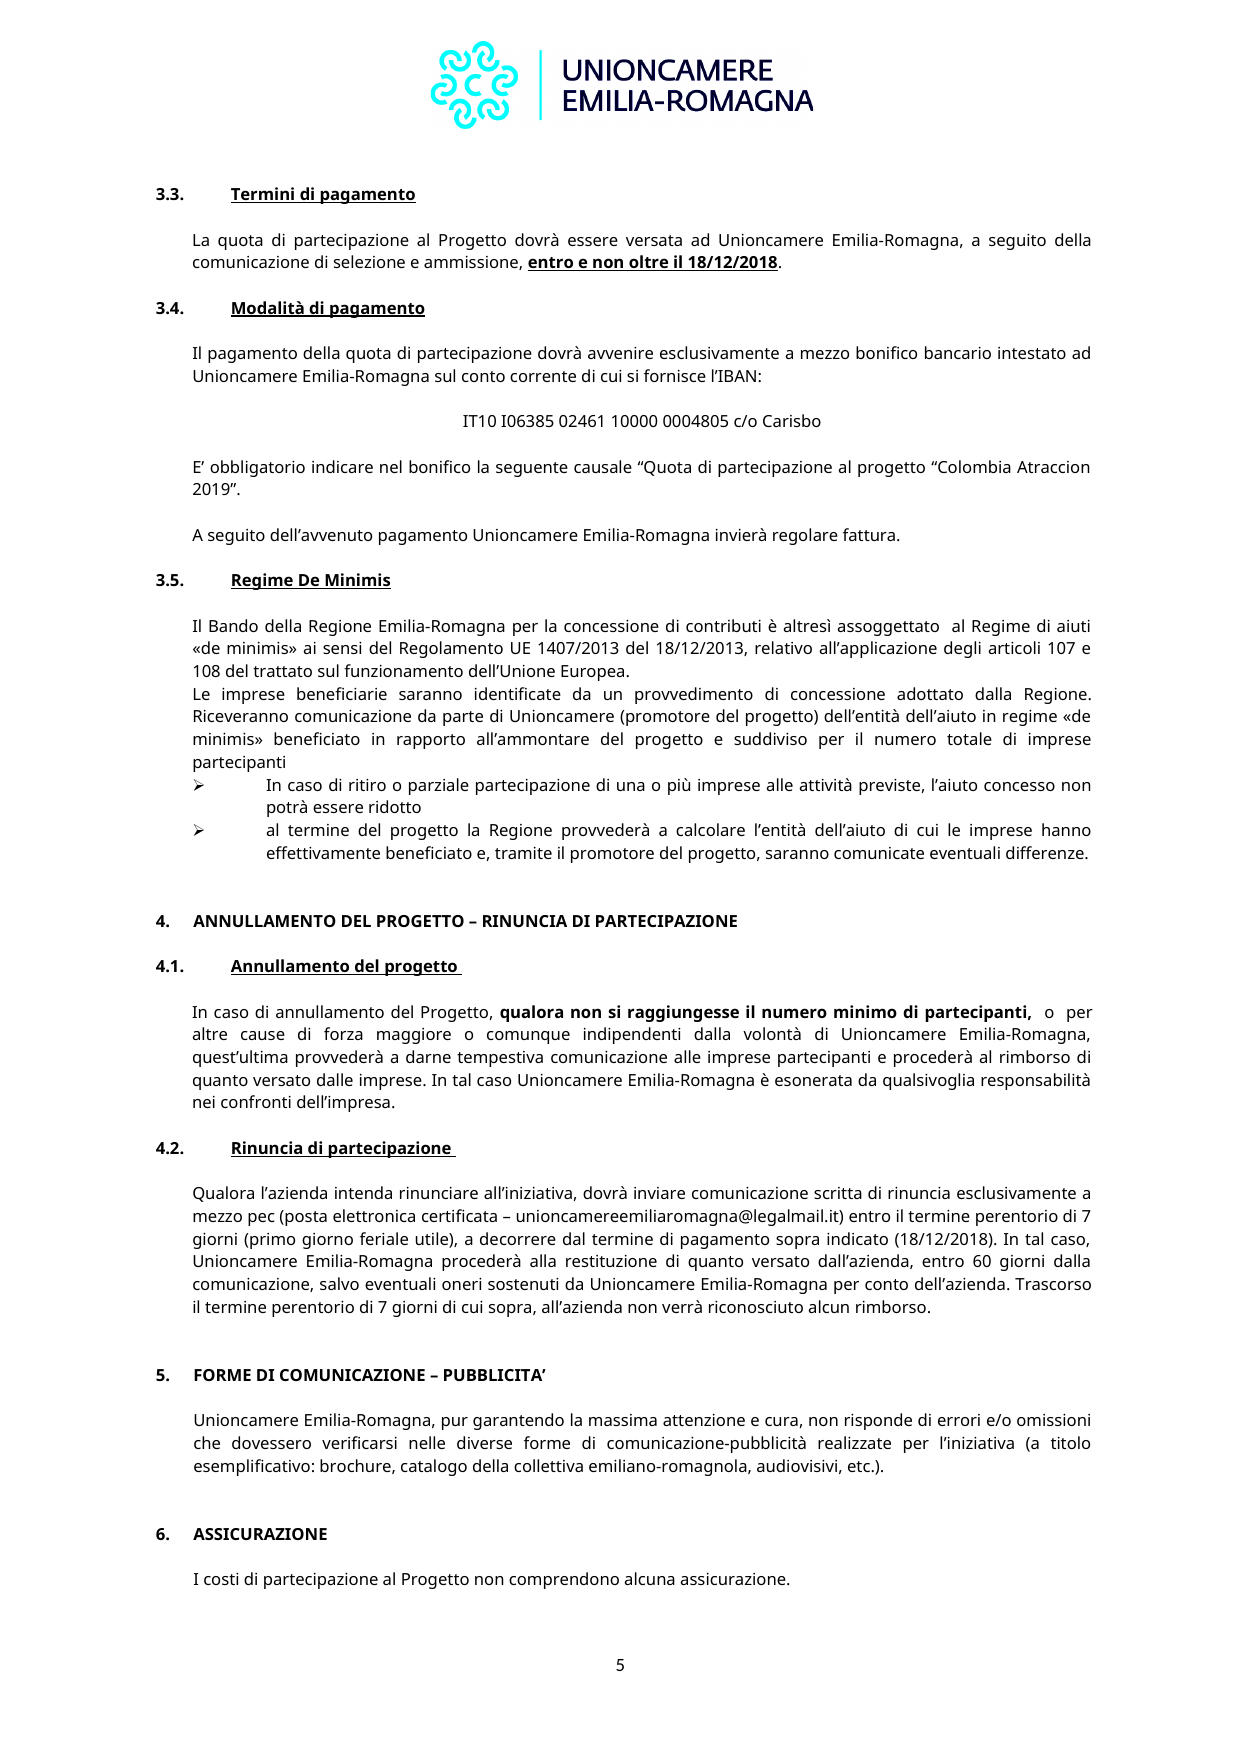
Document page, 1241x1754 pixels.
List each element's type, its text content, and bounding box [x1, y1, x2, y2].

text Le imprese beneficiarie saranno identificate da un provvedimento di concessione adottato dalla Regione. Riceveranno comunicazione da parte di Unioncamere (promotore del progetto) dell’entità dell’aiuto in regime «de minimis» beneficiato in rapporto all’ammontare del progetto e suddiviso per il numero totale di imprese partecipanti [192, 682, 1093, 773]
picture [430, 41, 814, 129]
text Il pagamento della quota di partecipazione dovrà avvenire esclusivamente a mezzo bonifico bancario intestato ad Unioncamere Emilia-Romagna sul conto corrente di cui si fornisce l’IBAN: [192, 342, 1092, 387]
list Regime De Minimis [156, 569, 1092, 592]
list Modalità di pagamento [156, 296, 1092, 319]
list ANNULLAMENTO DEL PROGETTO – RINUNCIA DI PARTECIPAZIONE [156, 909, 1092, 932]
text E’ obbligatorio indicare nel bonifico la seguente causale “Quota di partecipazione al progetto “Colombia Atraccion 2019”. [192, 455, 1092, 501]
text In caso di annullamento del Progetto, qualora non si raggiungesse il numero minimo di partecipanti, o per altre cause di forza maggiore o comunque indipendenti dalla volontà di Unioncamere Emilia-Romagna, quest’ultima provvederà a darne tempestiva comunicazione alle imprese partecipanti e procederà al rimborso di quanto versato dalle imprese. In tal caso Unioncamere Emilia-Romagna è esonerata da qualsivoglia responsabilità nei confronti dell’impresa. [192, 1000, 1092, 1114]
list In caso di ritiro o parziale partecipazione di una o più imprese alle attività previste, l’aiuto concesso non potrà essere ridotto [192, 773, 1093, 819]
text Qualora l’azienda intenda rinunciare all’iniziativa, dovrà inviare comunicazione scritta di rinuncia esclusivamente a mezzo pec (posta elettronica certificata – unioncamereemiliaromagna@legalmail.it) entro il termine perentorio di 7 giorni (primo giorno feriale utile), a decorrere dal termine di pagamento sopra indicato (18/12/2018). In tal caso, Unioncamere Emilia-Romagna procederà alla restituzione di quanto versato dall’azienda, entro 60 giorni dalla comunicazione, salvo eventuali oneri sostenuti da Unioncamere Emilia-Romagna per conto dell’azienda. Trascorso il termine perentorio di 7 giorni di cui sopra, all’azienda non verrà riconosciuto alcun rimborso. [192, 1182, 1092, 1318]
text La quota di partecipazione al Progetto dovrà essere versata ad Unioncamere Emilia-Romagna, a seguito della comunicazione di selezione e ammissione, entro e non oltre il 18/12/2018. [192, 228, 1092, 274]
text A seguito dell’avvenuto pagamento Unioncamere Emilia-Romagna invierà regolare fattura. [192, 523, 1092, 546]
list Rinuncia di partecipazione [156, 1137, 1092, 1159]
list Annullamento del progetto [156, 955, 1092, 978]
text IT10 I06385 02461 10000 0004805 c/o Carisbo [192, 410, 1092, 433]
text Unioncamere Emilia-Romagna, pur garantendo la massima attenzione e cura, non risponde di errori e/o omissioni che dovessero verificarsi nelle diverse forme di comunicazione-pubblicità realizzate per l’iniziativa (a titolo esemplificativo: brochure, catalogo della collettiva emiliano-romagnola, audiovisivi, etc.). [193, 1409, 1092, 1477]
list I costi di partecipazione al Progetto non comprendono alcuna assicurazione. [193, 1568, 1092, 1591]
list ASSICURAZIONE [156, 1523, 1092, 1545]
list FORME DI COMUNICAZIONE – PUBBLICITA’ [156, 1364, 1092, 1386]
list al termine del progetto la Regione provvederà a calcolare l’entità dell’aiuto di cui le imprese hanno effettivamente beneficiato e, tramite il promotore del progetto, saranno comunicate eventuali differenze. [192, 819, 1093, 864]
list Termini di pagamento [156, 183, 1092, 206]
text Il Bando della Regione Emilia-Romagna per la concessione di contributi è altresì assoggettato al Regime di aiuti «de minimis» ai sensi del Regolamento UE 1407/2013 del 18/12/2013, relativo all’applicazione degli articoli 107 e 108 del trattato sul funzionamento dell’Unione Europea. [192, 614, 1093, 682]
